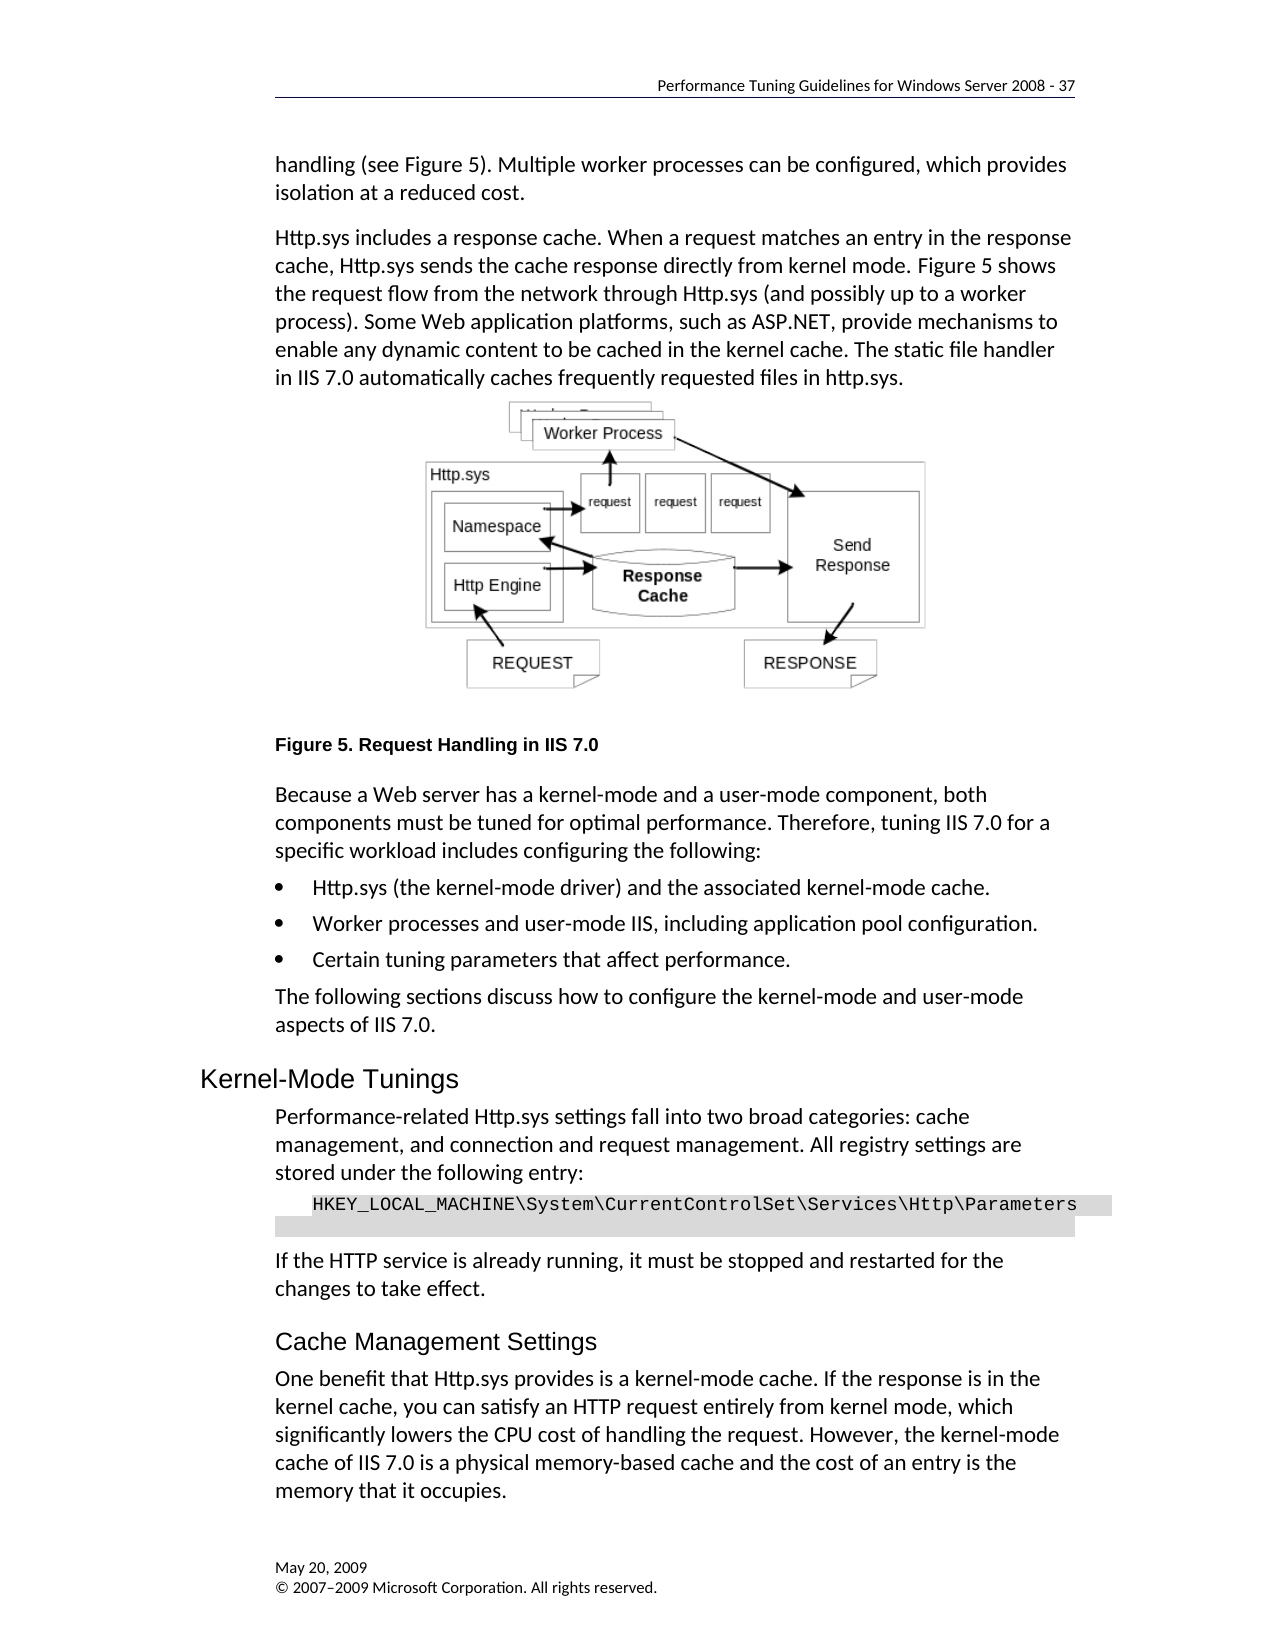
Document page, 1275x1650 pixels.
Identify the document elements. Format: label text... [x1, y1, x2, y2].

text If the HTTP service is already running, it must be stopped and restarted for the changes to take effect. [275, 1246, 1075, 1302]
text Because a Web server has a kernel-mode and a user-mode component, both components must be tuned for optimal performance. Therefore, tuning IIS 7.0 for a specific workload includes configuring the following: [275, 780, 1075, 864]
text The following sections discuss how to configure the kernel-mode and user-mode aspects of IIS 7.0. [275, 982, 1075, 1038]
subtitle Kernel-Mode Tunings [200, 1063, 1075, 1094]
text Performance-related Http.sys settings fall into two broad categories: cache management, and connection and request management. All registry settings are stored under the following entry: [275, 1102, 1075, 1187]
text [275, 150, 1075, 206]
subtitle Cache Management Settings [275, 1327, 1075, 1356]
text Figure 5. Request Handling in IIS 7.0 [275, 734, 1075, 755]
list Worker processes and user-mode IIS, including application pool configuration. [275, 909, 1075, 937]
text One benefit that Http.sys provides is a kernel-mode cache. If the response is in the kernel cache, you can satisfy an HTTP request entirely from kernel mode, which significantly lowers the CPU cost of handling the request. However, the kernel-mode cache of IIS 7.0 is a physical memory-based cache and the cost of an entry is the memory that it occupies. [275, 1364, 1075, 1504]
text HKEY_LOCAL_MACHINE\System\CurrentControlSet\Services\Http\Parameters [312, 1195, 1112, 1216]
list Http.sys (the kernel-mode driver) and the associated kernel-mode cache. [275, 873, 1075, 901]
list Certain tuning parameters that affect performance. [275, 946, 1075, 973]
